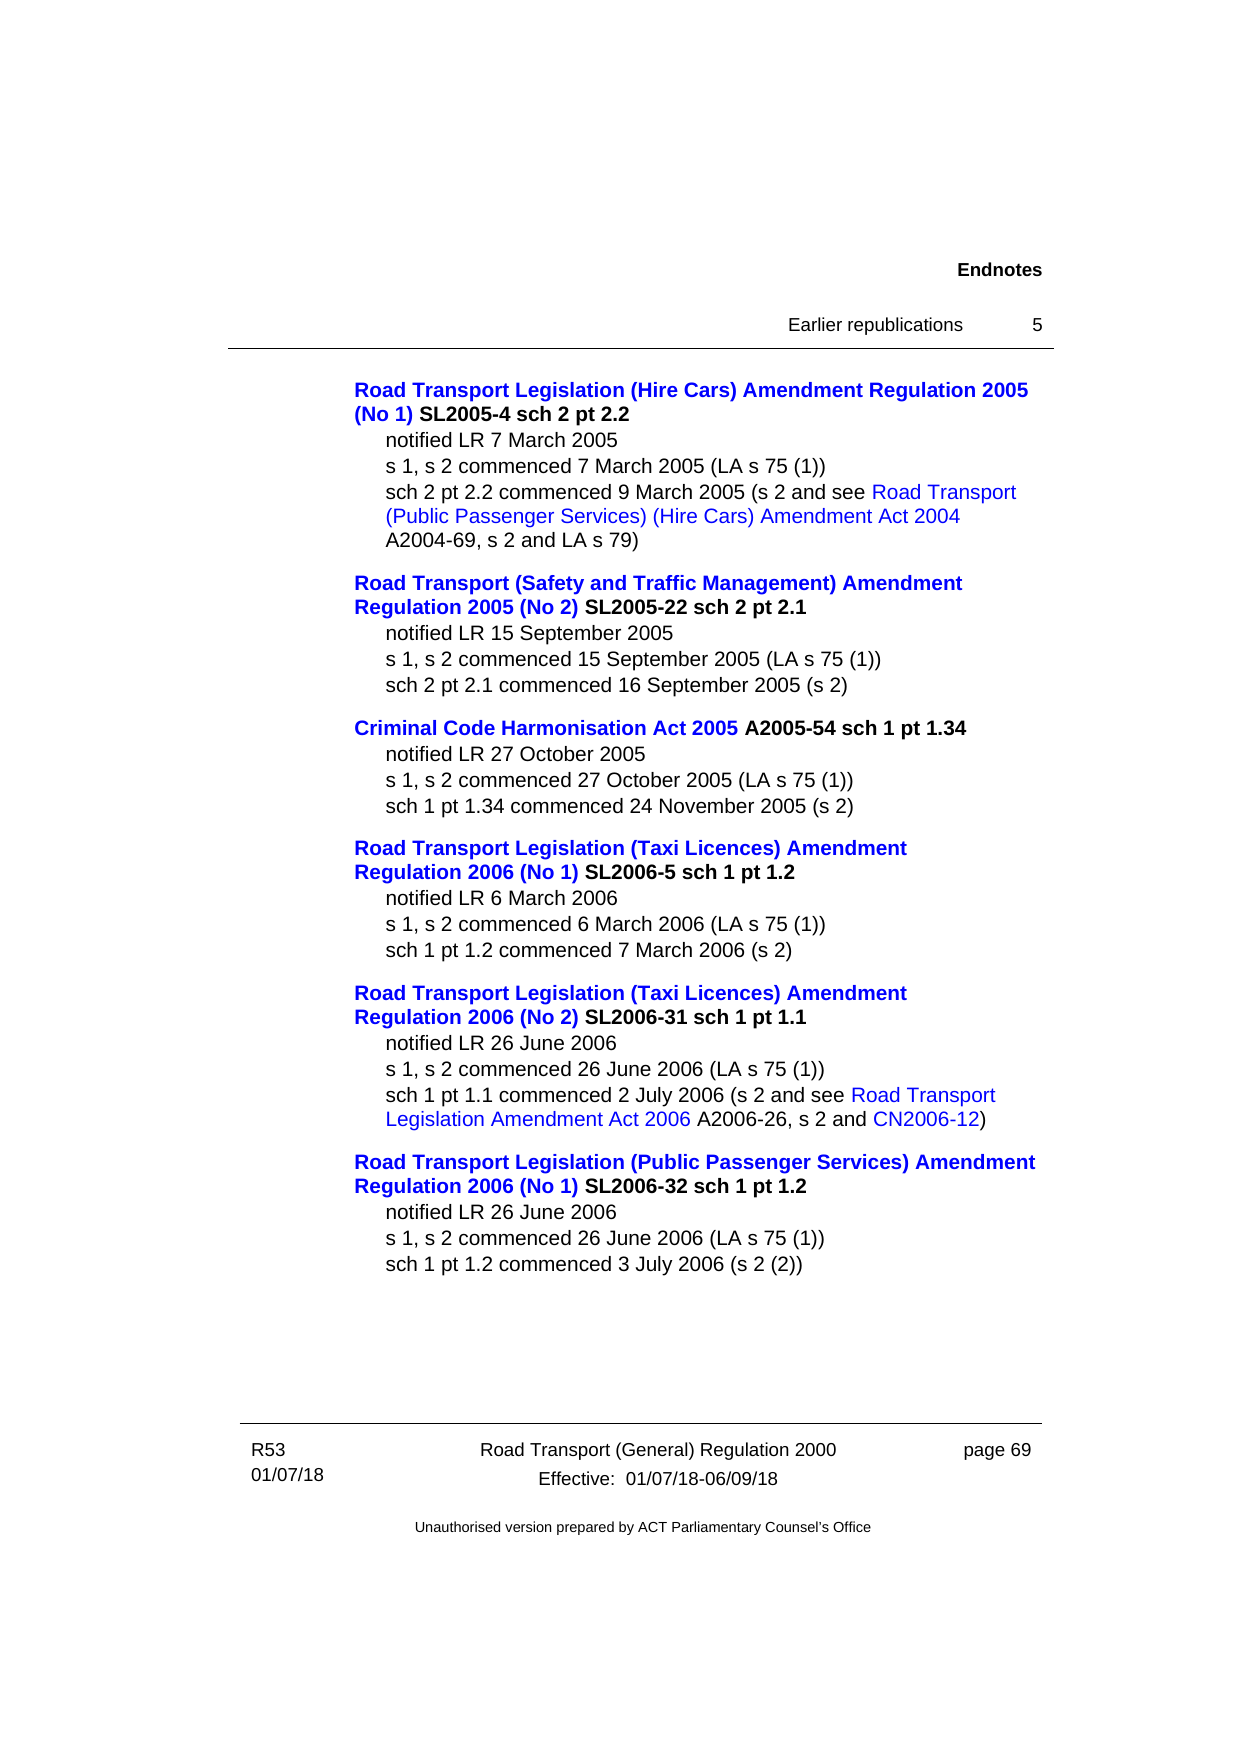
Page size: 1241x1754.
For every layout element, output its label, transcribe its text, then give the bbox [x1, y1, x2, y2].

text sch 1 pt 1.2 commenced 7 March 2006 (s 2) [385, 938, 1042, 962]
text notified LR 26 June 2006 [385, 1031, 1042, 1055]
text Road Transport (Safety and Traffic Management) Amendment Regulation 2005 (No 2) SL2005-22 sch 2 pt 2.1 [354, 571, 1042, 618]
text s 1, s 2 commenced 15 September 2005 (LA s 75 (1)) [385, 647, 1042, 671]
text notified LR 15 September 2005 [385, 621, 1042, 644]
text notified LR 7 March 2005 [385, 428, 1042, 452]
text Road Transport Legislation (Taxi Licences) Amendment Regulation 2006 (No 1) SL2006-5 sch 1 pt 1.2 [354, 836, 1042, 884]
text s 1, s 2 commenced 7 March 2005 (LA s 75 (1)) [385, 454, 1042, 478]
text Criminal Code Harmonisation Act 2005 A2005-54 sch 1 pt 1.34 [354, 715, 1042, 739]
text Road Transport Legislation (Hire Cars) Amendment Regulation 2005 (No 1) SL2005-4 sch 2 pt 2.2 [354, 378, 1042, 426]
text notified LR 26 June 2006 [385, 1200, 1042, 1224]
text notified LR 27 October 2005 [385, 741, 1042, 765]
text Road Transport Legislation (Public Passenger Services) Amendment Regulation 2006 (No 1) SL2006-32 sch 1 pt 1.2 [354, 1150, 1042, 1198]
text Road Transport Legislation (Taxi Licences) Amendment Regulation 2006 (No 2) SL2006-31 sch 1 pt 1.1 [354, 981, 1042, 1029]
text sch 2 pt 2.2 commenced 9 March 2005 (s 2 and see Road Transport (Public Passenger Services) (Hire Cars) Amendment Act 2004 A2004-69, s 2 and LA s 79) [385, 480, 1042, 552]
text s 1, s 2 commenced 26 June 2006 (LA s 75 (1)) [385, 1057, 1042, 1081]
text sch 1 pt 1.1 commenced 2 July 2006 (s 2 and see Road Transport Legislation Amendment Act 2006 A2006-26, s 2 and CN2006-12) [385, 1083, 1042, 1131]
text s 1, s 2 commenced 26 June 2006 (LA s 75 (1)) [385, 1226, 1042, 1250]
text sch 2 pt 2.1 commenced 16 September 2005 (s 2) [385, 673, 1042, 697]
text notified LR 6 March 2006 [385, 886, 1042, 910]
text s 1, s 2 commenced 27 October 2005 (LA s 75 (1)) [385, 767, 1042, 791]
text s 1, s 2 commenced 6 March 2006 (LA s 75 (1)) [385, 912, 1042, 936]
text sch 1 pt 1.34 commenced 24 November 2005 (s 2) [385, 793, 1042, 817]
text sch 1 pt 1.2 commenced 3 July 2006 (s 2 (2)) [385, 1252, 1042, 1276]
